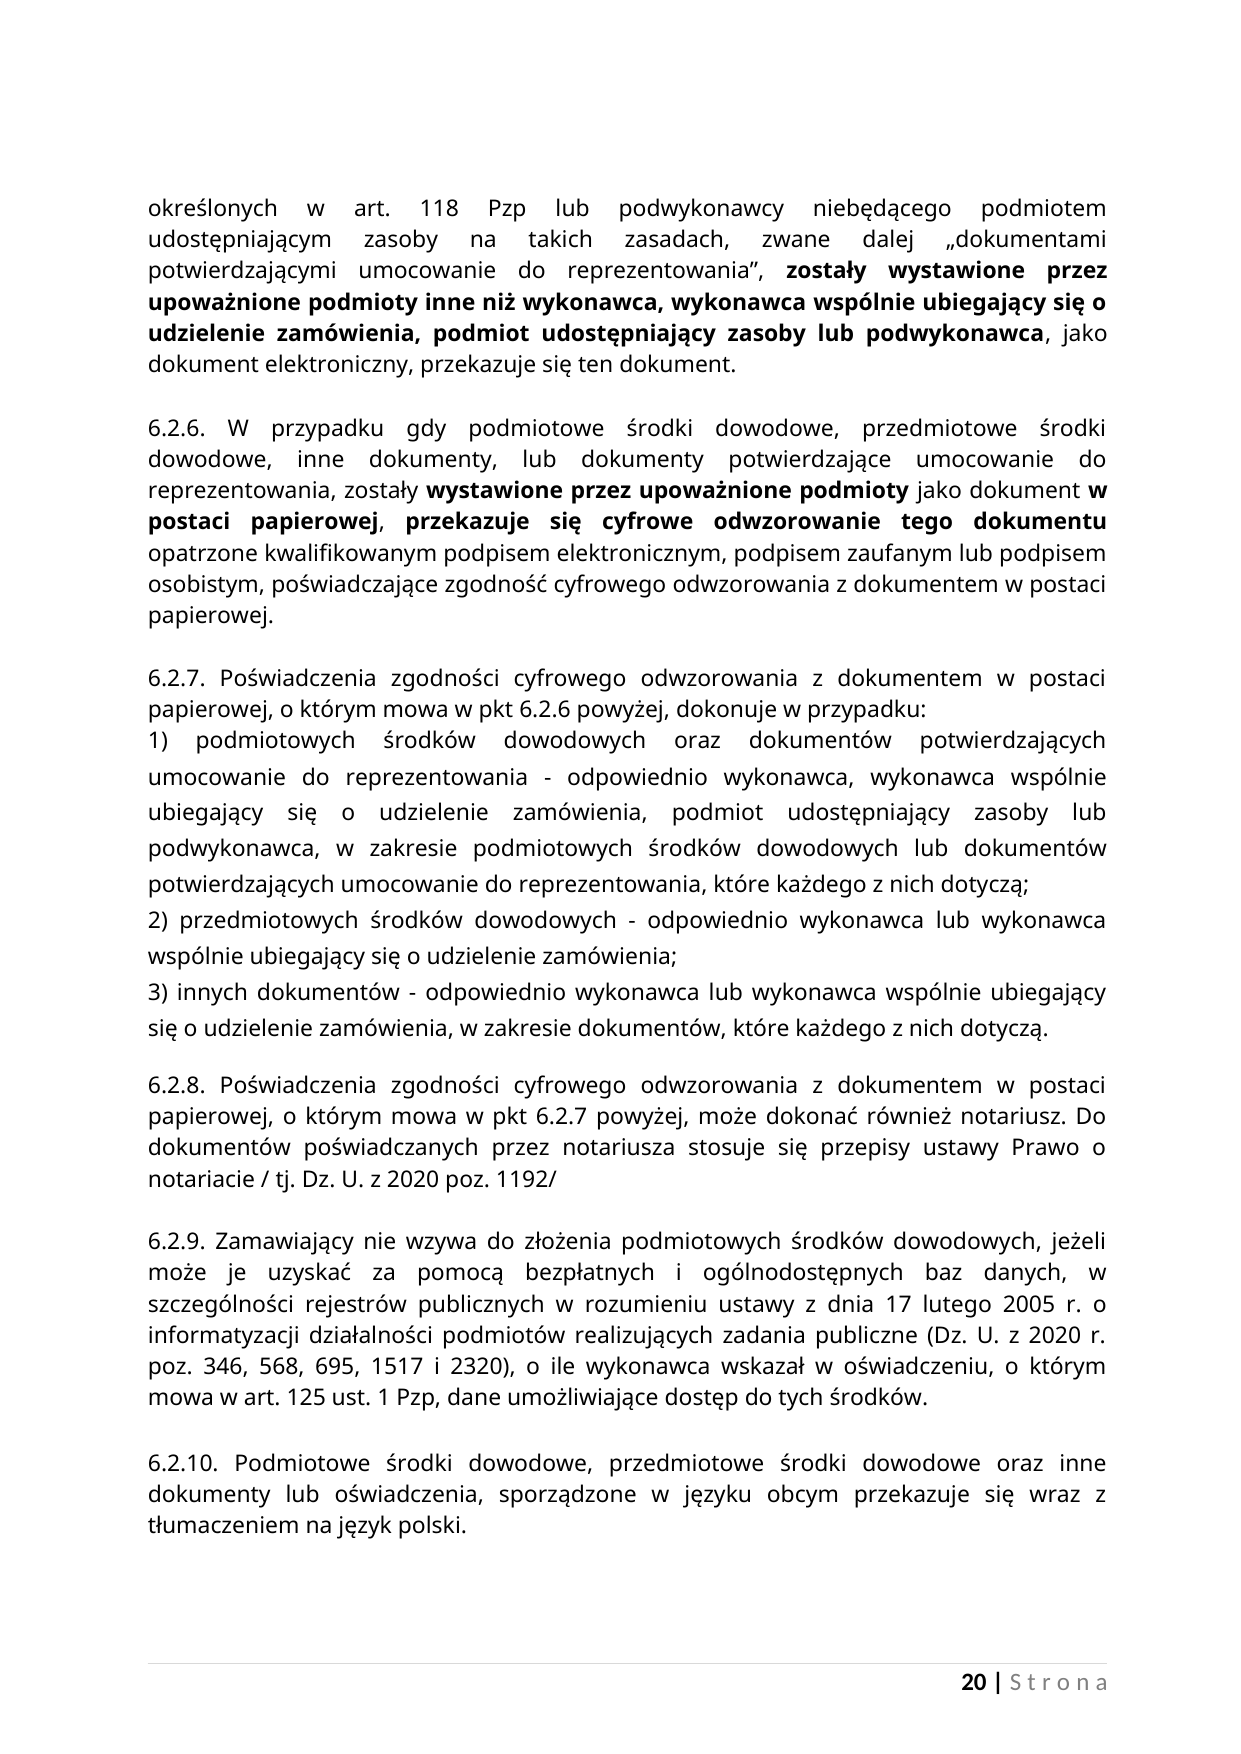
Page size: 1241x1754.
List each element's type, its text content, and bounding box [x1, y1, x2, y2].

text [148, 192, 1107, 379]
text 6.2.10. Podmiotowe środki dowodowe, przedmiotowe środki dowodowe oraz inne dokumenty lub oświadczenia, sporządzone w języku obcym przekazuje się wraz z tłumaczeniem na język polski. [148, 1447, 1107, 1540]
list 1) podmiotowych środków dowodowych oraz dokumentów potwierdzających umocowanie do reprezentowania - odpowiednio wykonawca, wykonawca wspólnie ubiegający się o udzielenie zamówienia, podmiot udostępniający zasoby lub podwykonawca, w zakresie podmiotowych środków dowodowych lub dokumentów potwierdzających umocowanie do reprezentowania, które każdego z nich dotyczą; [148, 724, 1107, 899]
text 6.2.6. W przypadku gdy podmiotowe środki dowodowe, przedmiotowe środki dowodowe, inne dokumenty, lub dokumenty potwierdzające umocowanie do reprezentowania, zostały wystawione przez upoważnione podmioty jako dokument w postaci papierowej, przekazuje się cyfrowe odwzorowanie tego dokumentu opatrzone kwalifikowanym podpisem elektronicznym, podpisem zaufanym lub podpisem osobistym, poświadczające zgodność cyfrowego odwzorowania z dokumentem w postaci papierowej. [148, 412, 1107, 630]
text 6.2.8. Poświadczenia zgodności cyfrowego odwzorowania z dokumentem w postaci papierowej, o którym mowa w pkt 6.2.7 powyżej, może dokonać również notariusz. Do dokumentów poświadczanych przez notariusza stosuje się przepisy ustawy Prawo o notariacie / tj. Dz. U. z 2020 poz. 1192/ [148, 1069, 1107, 1194]
list 3) innych dokumentów - odpowiednio wykonawca lub wykonawca wspólnie ubiegający się o udzielenie zamówienia, w zakresie dokumentów, które każdego z nich dotyczą. [148, 976, 1107, 1043]
text 6.2.7. Poświadczenia zgodności cyfrowego odwzorowania z dokumentem w postaci papierowej, o którym mowa w pkt 6.2.6 powyżej, dokonuje w przypadku: [148, 662, 1107, 724]
text 6.2.9. Zamawiający nie wzywa do złożenia podmiotowych środków dowodowych, jeżeli może je uzyskać za pomocą bezpłatnych i ogólnodostępnych baz danych, w szczególności rejestrów publicznych w rozumieniu ustawy z dnia 17 lutego 2005 r. o informatyzacji działalności podmiotów realizujących zadania publiczne (Dz. U. z 2020 r. poz. 346, 568, 695, 1517 i 2320), o ile wykonawca wskazał w oświadczeniu, o którym mowa w art. 125 ust. 1 Pzp, dane umożliwiające dostęp do tych środków. [148, 1225, 1107, 1412]
list 2) przedmiotowych środków dowodowych - odpowiednio wykonawca lub wykonawca wspólnie ubiegający się o udzielenie zamówienia; [148, 904, 1107, 971]
